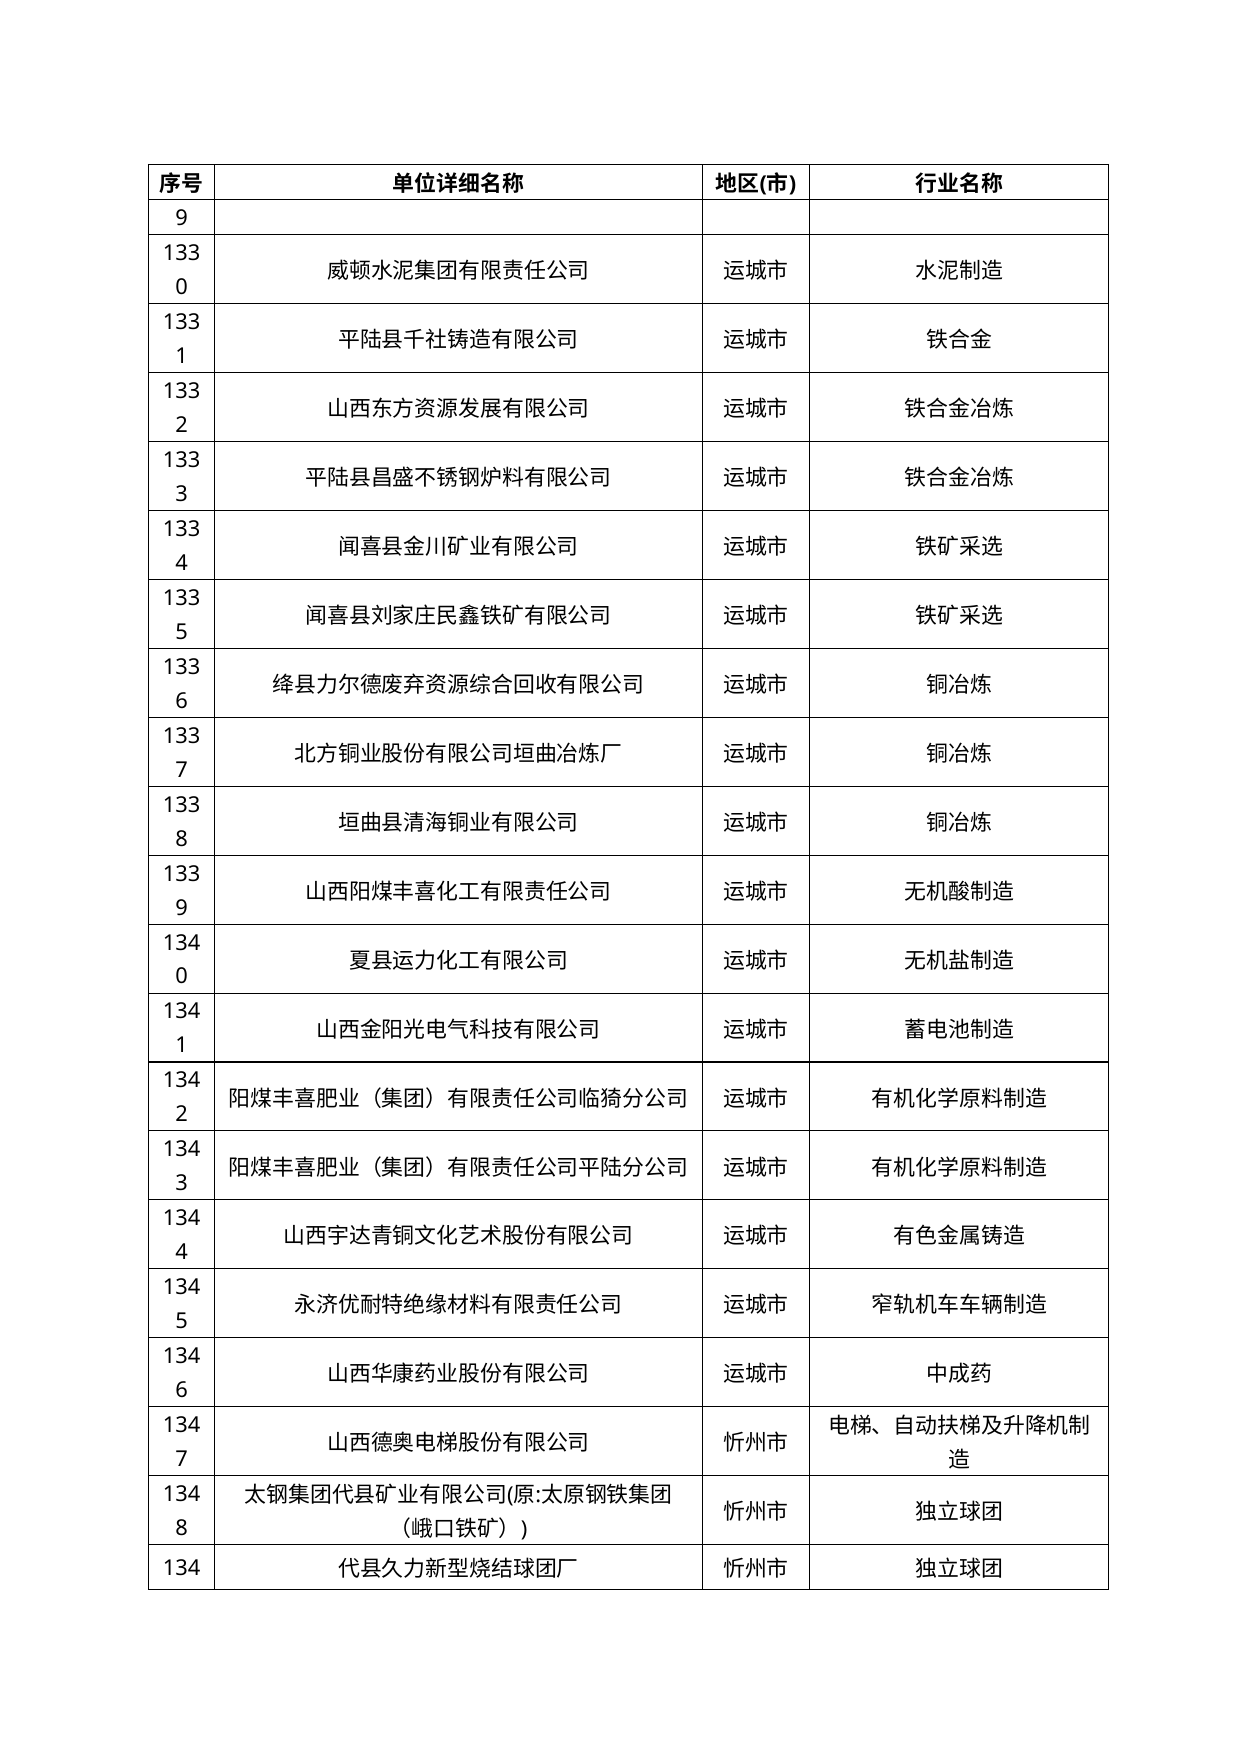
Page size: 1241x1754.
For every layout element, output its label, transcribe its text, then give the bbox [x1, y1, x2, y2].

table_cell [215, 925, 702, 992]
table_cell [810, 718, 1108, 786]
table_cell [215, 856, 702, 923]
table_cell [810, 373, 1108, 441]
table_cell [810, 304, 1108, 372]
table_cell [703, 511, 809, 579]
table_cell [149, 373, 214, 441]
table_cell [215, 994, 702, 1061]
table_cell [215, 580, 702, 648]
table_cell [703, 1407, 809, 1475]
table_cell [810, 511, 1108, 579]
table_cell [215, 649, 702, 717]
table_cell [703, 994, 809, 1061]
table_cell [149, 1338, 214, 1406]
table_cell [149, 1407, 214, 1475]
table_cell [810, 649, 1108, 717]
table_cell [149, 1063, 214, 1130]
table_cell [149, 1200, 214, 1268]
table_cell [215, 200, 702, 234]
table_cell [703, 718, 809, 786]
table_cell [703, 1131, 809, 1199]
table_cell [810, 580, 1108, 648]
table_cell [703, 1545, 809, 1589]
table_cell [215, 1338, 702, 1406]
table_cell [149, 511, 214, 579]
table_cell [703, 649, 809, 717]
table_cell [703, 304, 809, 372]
table_header 单位详细名称 [215, 165, 702, 199]
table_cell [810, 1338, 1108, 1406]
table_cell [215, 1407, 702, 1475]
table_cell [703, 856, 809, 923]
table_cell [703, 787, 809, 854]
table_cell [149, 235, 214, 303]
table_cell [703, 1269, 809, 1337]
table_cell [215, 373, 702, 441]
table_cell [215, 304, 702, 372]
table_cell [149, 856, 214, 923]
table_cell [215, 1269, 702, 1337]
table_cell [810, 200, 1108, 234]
table_header 行业名称 [810, 165, 1108, 199]
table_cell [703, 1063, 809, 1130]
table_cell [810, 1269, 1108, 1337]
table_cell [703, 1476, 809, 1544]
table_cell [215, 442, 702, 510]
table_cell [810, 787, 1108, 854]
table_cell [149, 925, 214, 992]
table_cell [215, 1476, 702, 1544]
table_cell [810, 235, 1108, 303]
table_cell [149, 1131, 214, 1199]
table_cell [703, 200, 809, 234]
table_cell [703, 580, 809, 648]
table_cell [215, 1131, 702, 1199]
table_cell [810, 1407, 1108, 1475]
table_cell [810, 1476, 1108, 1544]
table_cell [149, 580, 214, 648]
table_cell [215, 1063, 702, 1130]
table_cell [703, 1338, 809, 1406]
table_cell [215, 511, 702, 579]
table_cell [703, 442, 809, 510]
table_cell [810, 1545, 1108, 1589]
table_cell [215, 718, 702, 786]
table_header 地区(市) [703, 165, 809, 199]
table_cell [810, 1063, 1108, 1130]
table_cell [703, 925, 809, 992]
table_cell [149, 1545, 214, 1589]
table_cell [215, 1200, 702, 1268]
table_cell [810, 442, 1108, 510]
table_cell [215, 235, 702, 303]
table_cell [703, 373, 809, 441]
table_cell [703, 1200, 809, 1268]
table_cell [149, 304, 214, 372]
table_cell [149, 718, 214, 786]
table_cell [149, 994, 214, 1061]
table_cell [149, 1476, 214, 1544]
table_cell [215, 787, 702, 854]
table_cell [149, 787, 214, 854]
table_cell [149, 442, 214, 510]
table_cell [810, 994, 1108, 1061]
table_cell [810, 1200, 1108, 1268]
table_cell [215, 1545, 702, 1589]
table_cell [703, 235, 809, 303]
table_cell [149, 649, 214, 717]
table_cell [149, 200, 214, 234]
table_header 序号 [149, 165, 214, 199]
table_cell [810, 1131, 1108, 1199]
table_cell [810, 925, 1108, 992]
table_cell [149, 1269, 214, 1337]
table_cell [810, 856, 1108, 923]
